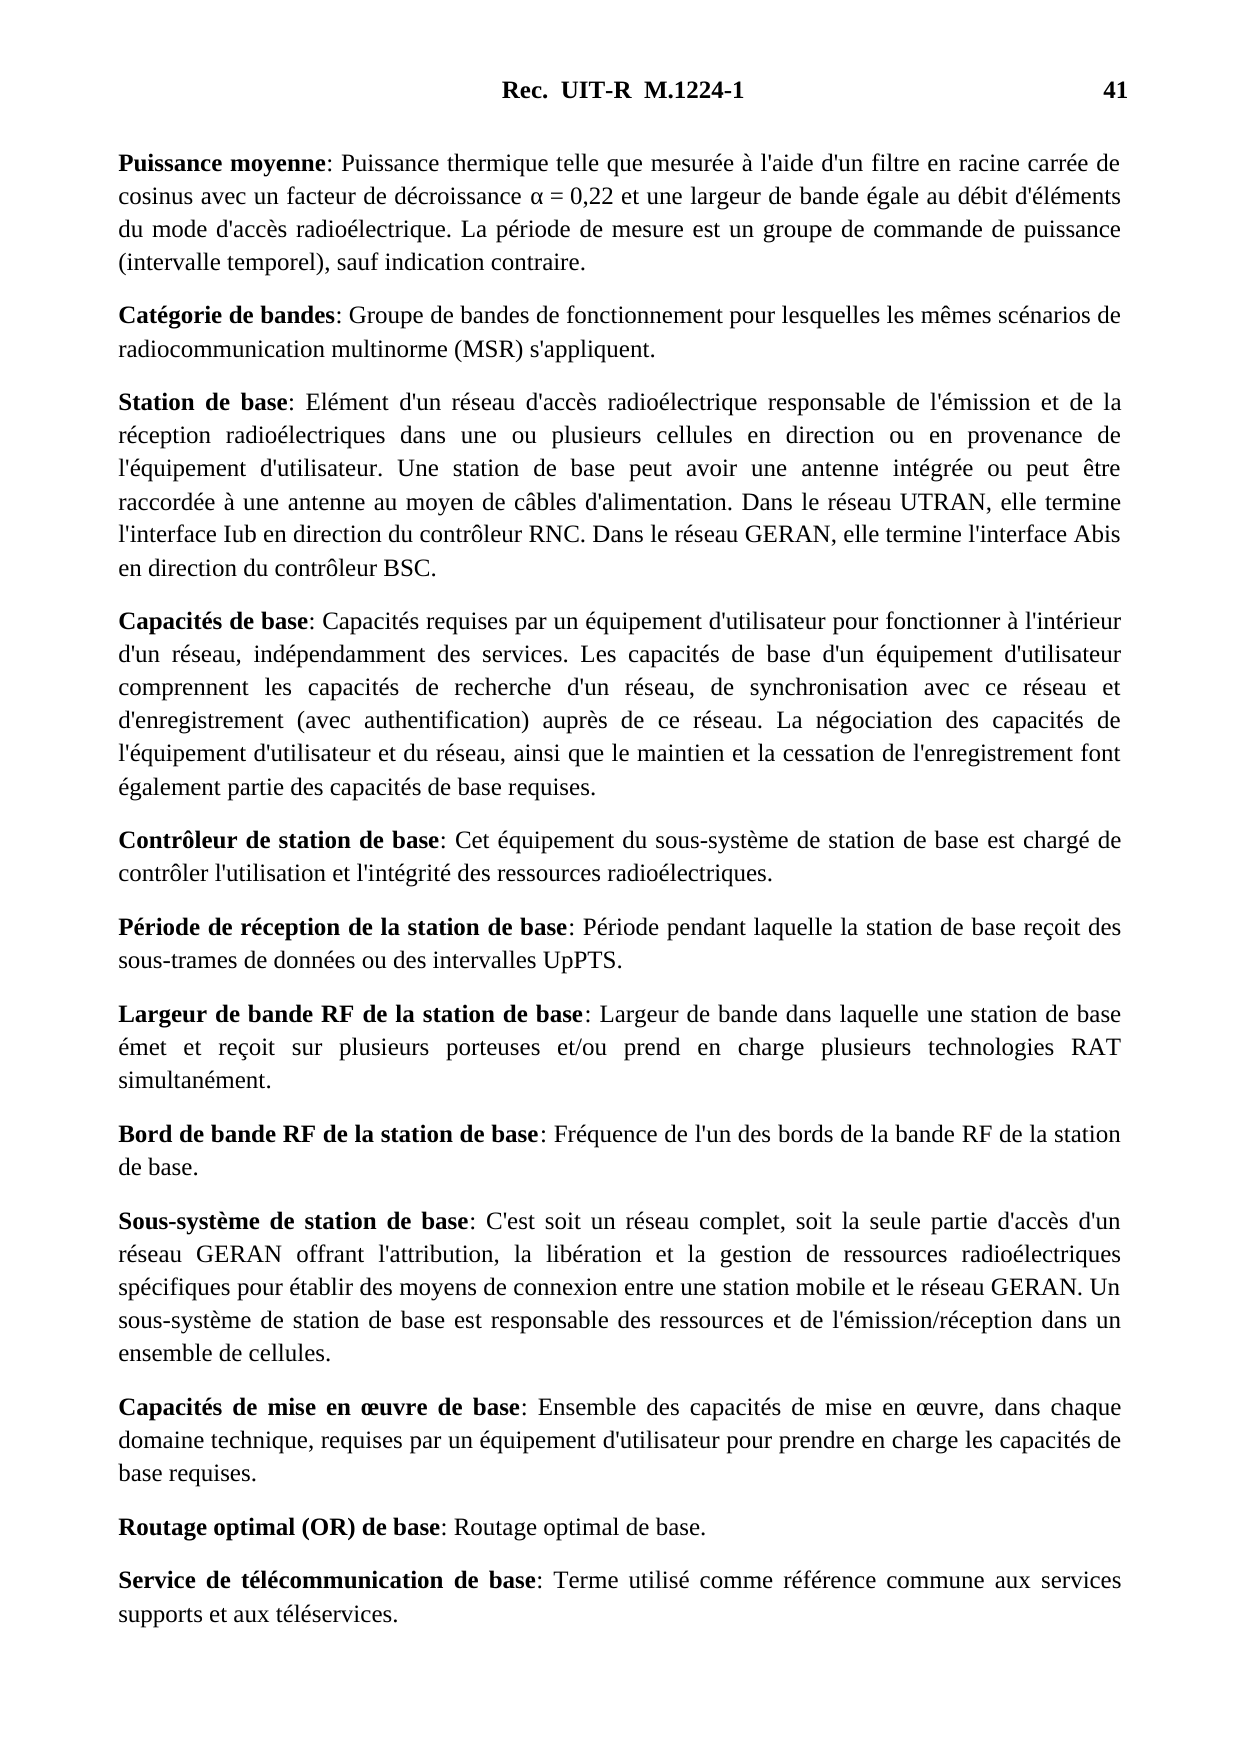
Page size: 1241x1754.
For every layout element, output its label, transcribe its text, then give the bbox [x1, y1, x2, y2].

text Service de télécommunication de base: Terme utilisé comme référence commune aux services supports et aux téléservices. [118, 1566, 1122, 1627]
text Routage optimal (OR) de base: Routage optimal de base. [118, 1512, 1122, 1541]
text Capacités de base: Capacités requises par un équipement d'utilisateur pour fonctionner à l'intérieur d'un réseau, indépendamment des services. Les capacités de base d'un équipement d'utilisateur comprennent les capacités de recherche d'un réseau, de synchronisation avec ce réseau et d'enregistrement (avec authentification) auprès de ce réseau. La négociation des capacités de l'équipement d'utilisateur et du réseau, ainsi que le maintien et la cessation de l'enregistrement font également partie des capacités de base requises. [118, 606, 1122, 800]
text Bord de bande RF de la station de base: Fréquence de l'un des bords de la bande RF de la station de base. [118, 1119, 1122, 1181]
text Sous-système de station de base: C'est soit un réseau complet, soit la seule partie d'accès d'un réseau GERAN offrant l'attribution, la libération et la gestion de ressources radioélectriques spécifiques pour établir des moyens de connexion entre une station mobile et le réseau GERAN. Un sous-système de station de base est responsable des ressources et de l'émission/réception dans un ensemble de cellules. [118, 1206, 1122, 1367]
text Contrôleur de station de base: Cet équipement du sous-système de station de base est chargé de contrôler l'utilisation et l'intégrité des ressources radioélectriques. [118, 825, 1122, 887]
text Capacités de mise en œuvre de base: Ensemble des capacités de mise en œuvre, dans chaque domaine technique, requises par un équipement d'utilisateur pour prendre en charge les capacités de base requises. [118, 1392, 1122, 1487]
text Puissance moyenne: Puissance thermique telle que mesurée à l'aide d'un filtre en racine carrée de cosinus avec un facteur de décroissance α = 0,22 et une largeur de bande égale au débit d'éléments du mode d'accès radioélectrique. La période de mesure est un groupe de commande de puissance (intervalle temporel), sauf indication contraire. [118, 148, 1122, 276]
text Station de base: Elément d'un réseau d'accès radioélectrique responsable de l'émission et de la réception radioélectriques dans une ou plusieurs cellules en direction ou en provenance de l'équipement d'utilisateur. Une station de base peut avoir une antenne intégrée ou peut être raccordée à une antenne au moyen de câbles d'alimentation. Dans le réseau UTRAN, elle termine l'interface Iub en direction du contrôleur RNC. Dans le réseau GERAN, elle termine l'interface Abis en direction du contrôleur BSC. [118, 387, 1122, 581]
text Largeur de bande RF de la station de base: Largeur de bande dans laquelle une station de base émet et reçoit sur plusieurs porteuses et/ou prend en charge plusieurs technologies RAT simultanément. [118, 999, 1122, 1094]
text Période de réception de la station de base: Période pendant laquelle la station de base reçoit des sous-trames de données ou des intervalles UpPTS. [118, 912, 1122, 974]
text Catégorie de bandes: Groupe de bandes de fonctionnement pour lesquelles les mêmes scénarios de radiocommunication multinorme (MSR) s'appliquent. [118, 301, 1122, 362]
